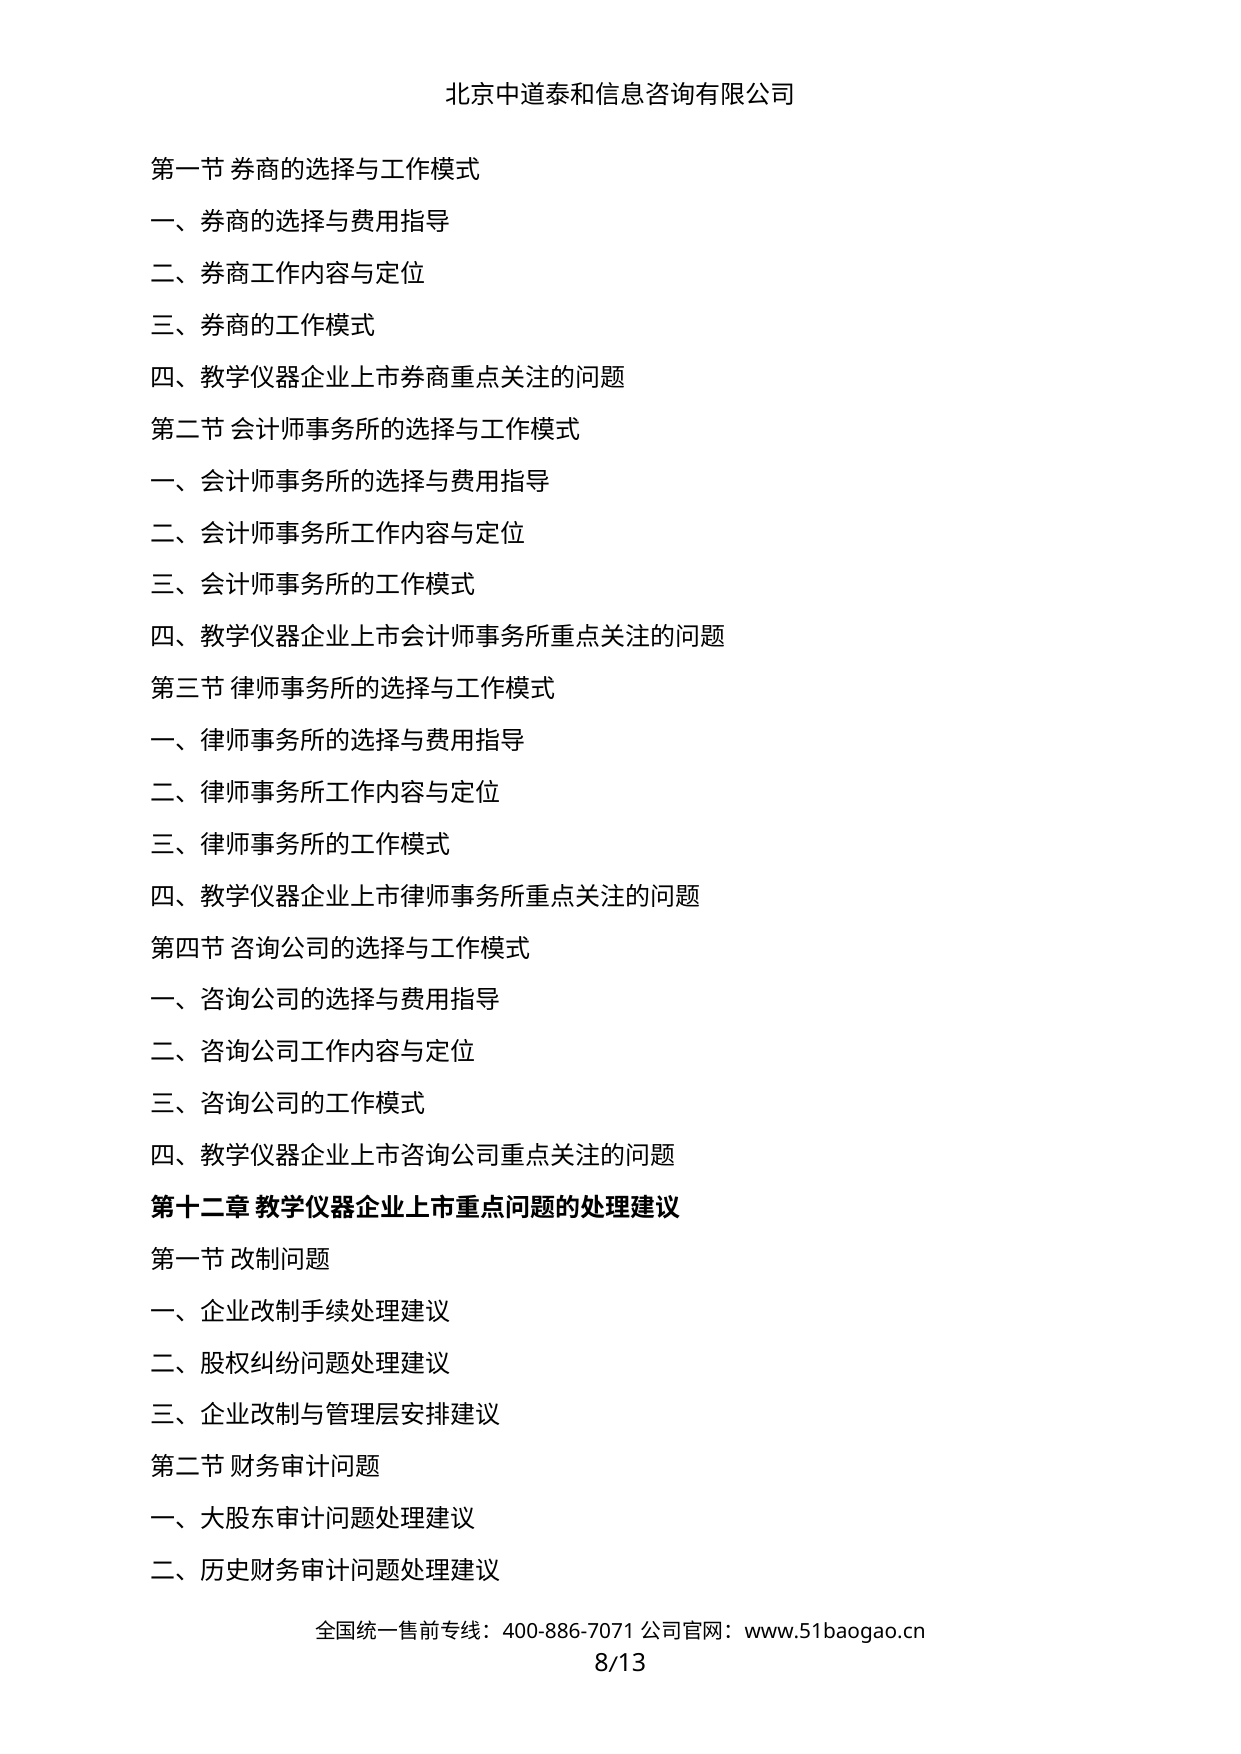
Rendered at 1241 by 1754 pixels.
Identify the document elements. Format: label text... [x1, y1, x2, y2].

text 一、律师事务所的选择与费用指导 [150, 721, 1090, 757]
text 四、教学仪器企业上市律师事务所重点关注的问题 [150, 876, 1090, 912]
text 一、券商的选择与费用指导 [150, 202, 1090, 238]
text 二、股权纠纷问题处理建议 [150, 1343, 1090, 1379]
text 二、会计师事务所工作内容与定位 [150, 513, 1090, 549]
text 第二节 会计师事务所的选择与工作模式 [150, 409, 1090, 446]
text 四、教学仪器企业上市咨询公司重点关注的问题 [150, 1136, 1090, 1172]
text 二、历史财务审计问题处理建议 [150, 1551, 1090, 1587]
text 四、教学仪器企业上市券商重点关注的问题 [150, 357, 1090, 394]
text 三、券商的工作模式 [150, 306, 1090, 342]
text 一、大股东审计问题处理建议 [150, 1499, 1090, 1535]
text 三、会计师事务所的工作模式 [150, 565, 1090, 601]
text 三、企业改制与管理层安排建议 [150, 1395, 1090, 1431]
text 二、券商工作内容与定位 [150, 254, 1090, 290]
text 二、律师事务所工作内容与定位 [150, 772, 1090, 809]
text 一、会计师事务所的选择与费用指导 [150, 461, 1090, 497]
text 一、咨询公司的选择与费用指导 [150, 980, 1090, 1016]
text 第一节 改制问题 [150, 1239, 1090, 1276]
text 第二节 财务审计问题 [150, 1447, 1090, 1483]
text 一、企业改制手续处理建议 [150, 1291, 1090, 1327]
text 三、咨询公司的工作模式 [150, 1084, 1090, 1120]
text 第四节 咨询公司的选择与工作模式 [150, 928, 1090, 964]
text 三、律师事务所的工作模式 [150, 824, 1090, 861]
text 第一节 券商的选择与工作模式 [150, 150, 1090, 186]
text 四、教学仪器企业上市会计师事务所重点关注的问题 [150, 617, 1090, 653]
text 二、咨询公司工作内容与定位 [150, 1032, 1090, 1068]
text 第十二章 教学仪器企业上市重点问题的处理建议 [150, 1187, 1090, 1224]
text 第三节 律师事务所的选择与工作模式 [150, 669, 1090, 705]
